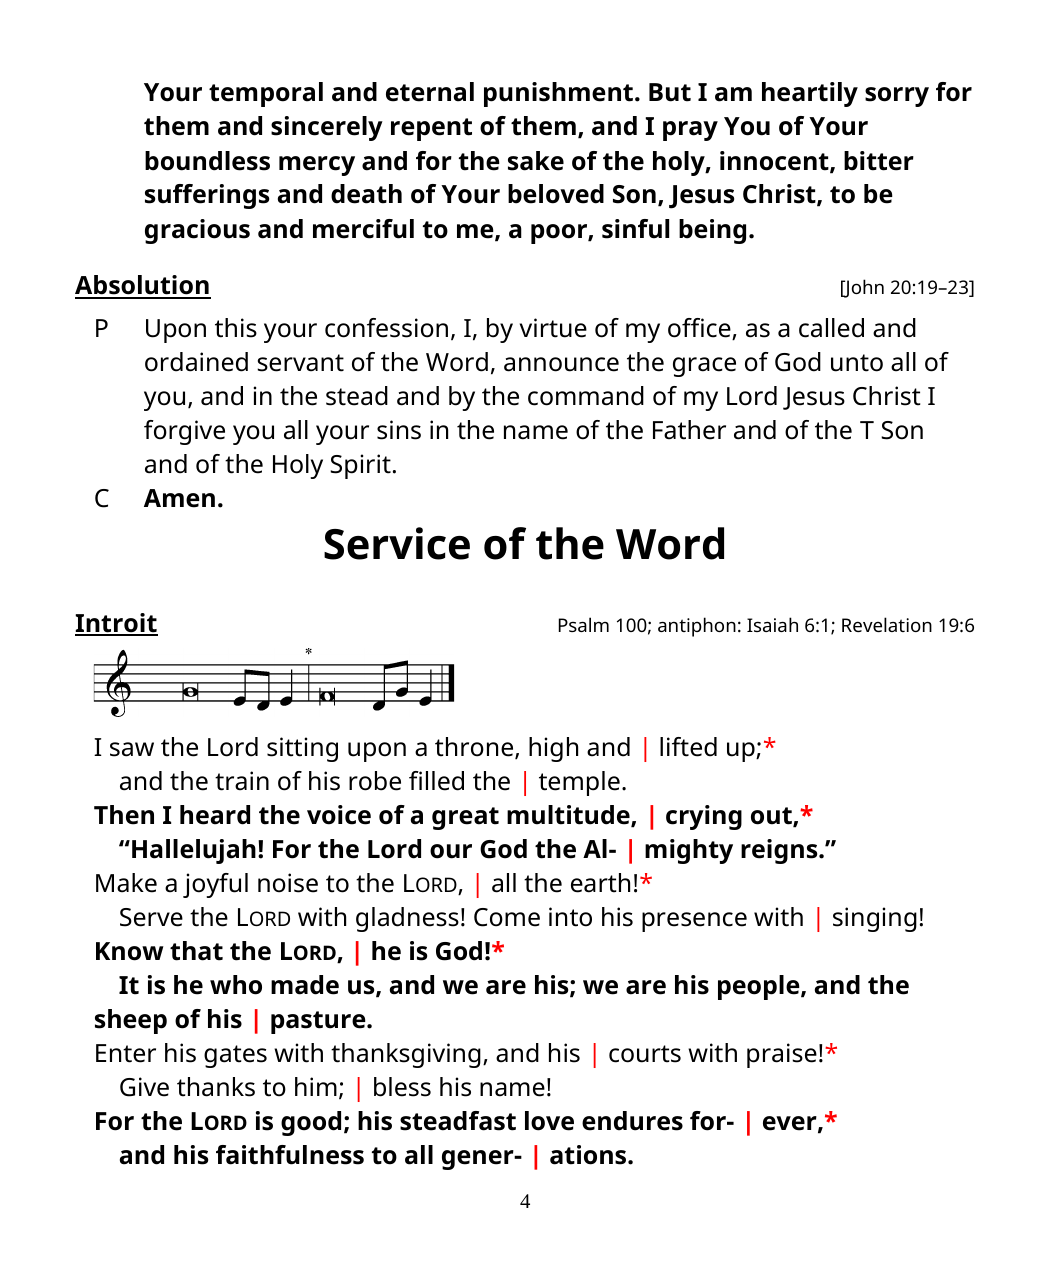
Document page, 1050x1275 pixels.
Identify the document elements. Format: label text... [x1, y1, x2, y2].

subtitle Service of the Word [75, 515, 975, 572]
text C Amen. [94, 481, 975, 515]
text P Upon this your confession, I, by virtue of my office, as a called and ordained servant of the Word, announce the grace of God unto all of you, and in the stead and by the command of my Lord Jesus Christ I forgive you all your sins in the name of the Father and of the T Son and of the Holy Spirit. [94, 310, 975, 481]
text Absolution [John 20:19–23] [75, 268, 975, 302]
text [94, 729, 975, 1172]
picture [93, 648, 455, 717]
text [94, 75, 975, 245]
text Introit Psalm 100; antiphon: Isaiah 6:1; Revelation 19:6 [75, 606, 975, 640]
